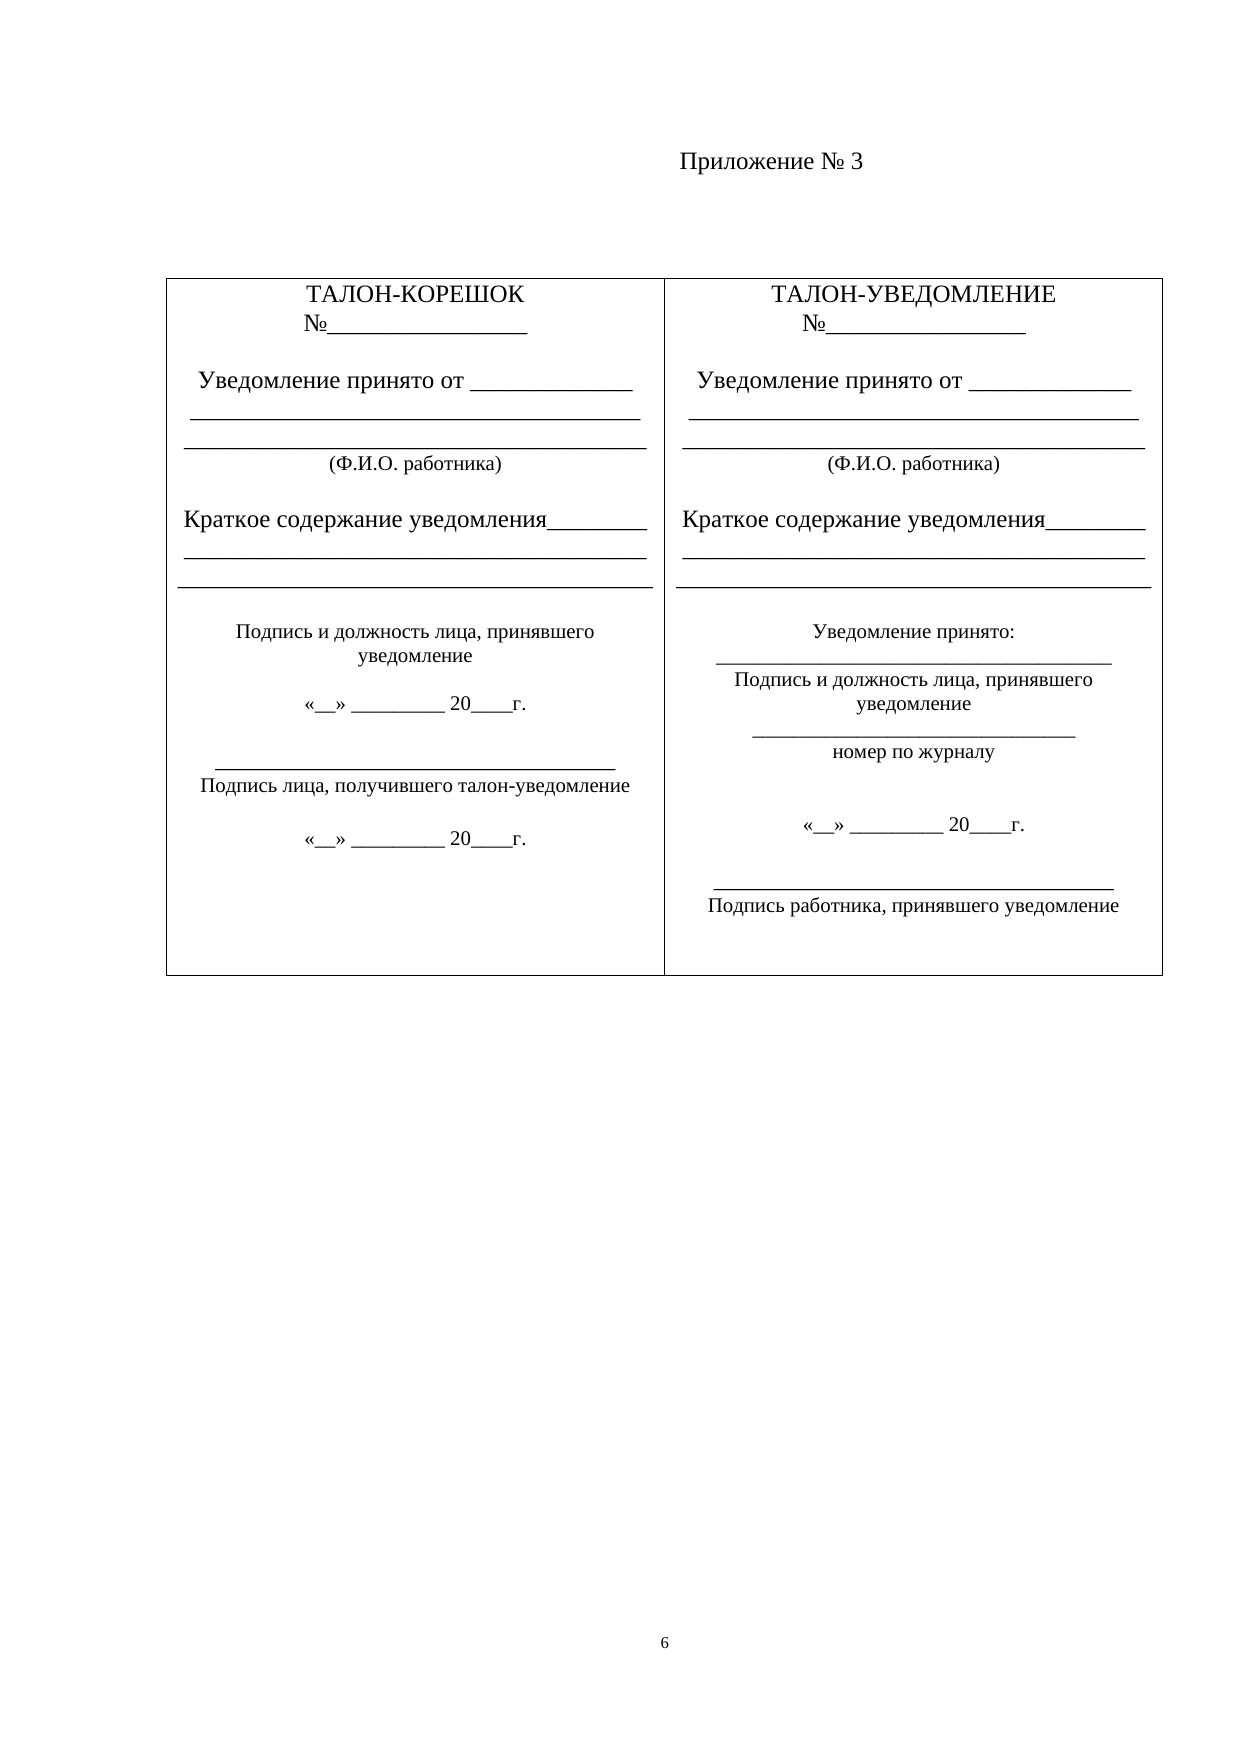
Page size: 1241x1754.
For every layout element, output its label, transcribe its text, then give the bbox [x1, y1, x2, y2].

table_header ТАЛОН-УВЕДОМЛЕНИЕ №________________ Уведомление принято от _____________ ____________________________________ _____________________________________ (Ф.И.О. работника) Краткое содержание уведомления________ _____________________________________ ______________________________________ Уведомление принято: ______________________________________ Подпись и должность лица, принявшего уведомление _______________________________ номер по журналу «__» _________ 20____г. ________________________________ Подпись работника, принявшего уведомление [665, 279, 1162, 975]
table_header ТАЛОН-КОРЕШОК №________________ Уведомление принято от _____________ ____________________________________ _____________________________________ (Ф.И.О. работника) Краткое содержание уведомления________ _____________________________________ ______________________________________ Подпись и должность лица, принявшего уведомление «__» _________ 20____г. ________________________________ Подпись лица, получившего талон-уведомление «__» _________ 20____г. [167, 279, 664, 975]
text Приложение № 3 [679, 146, 1152, 174]
